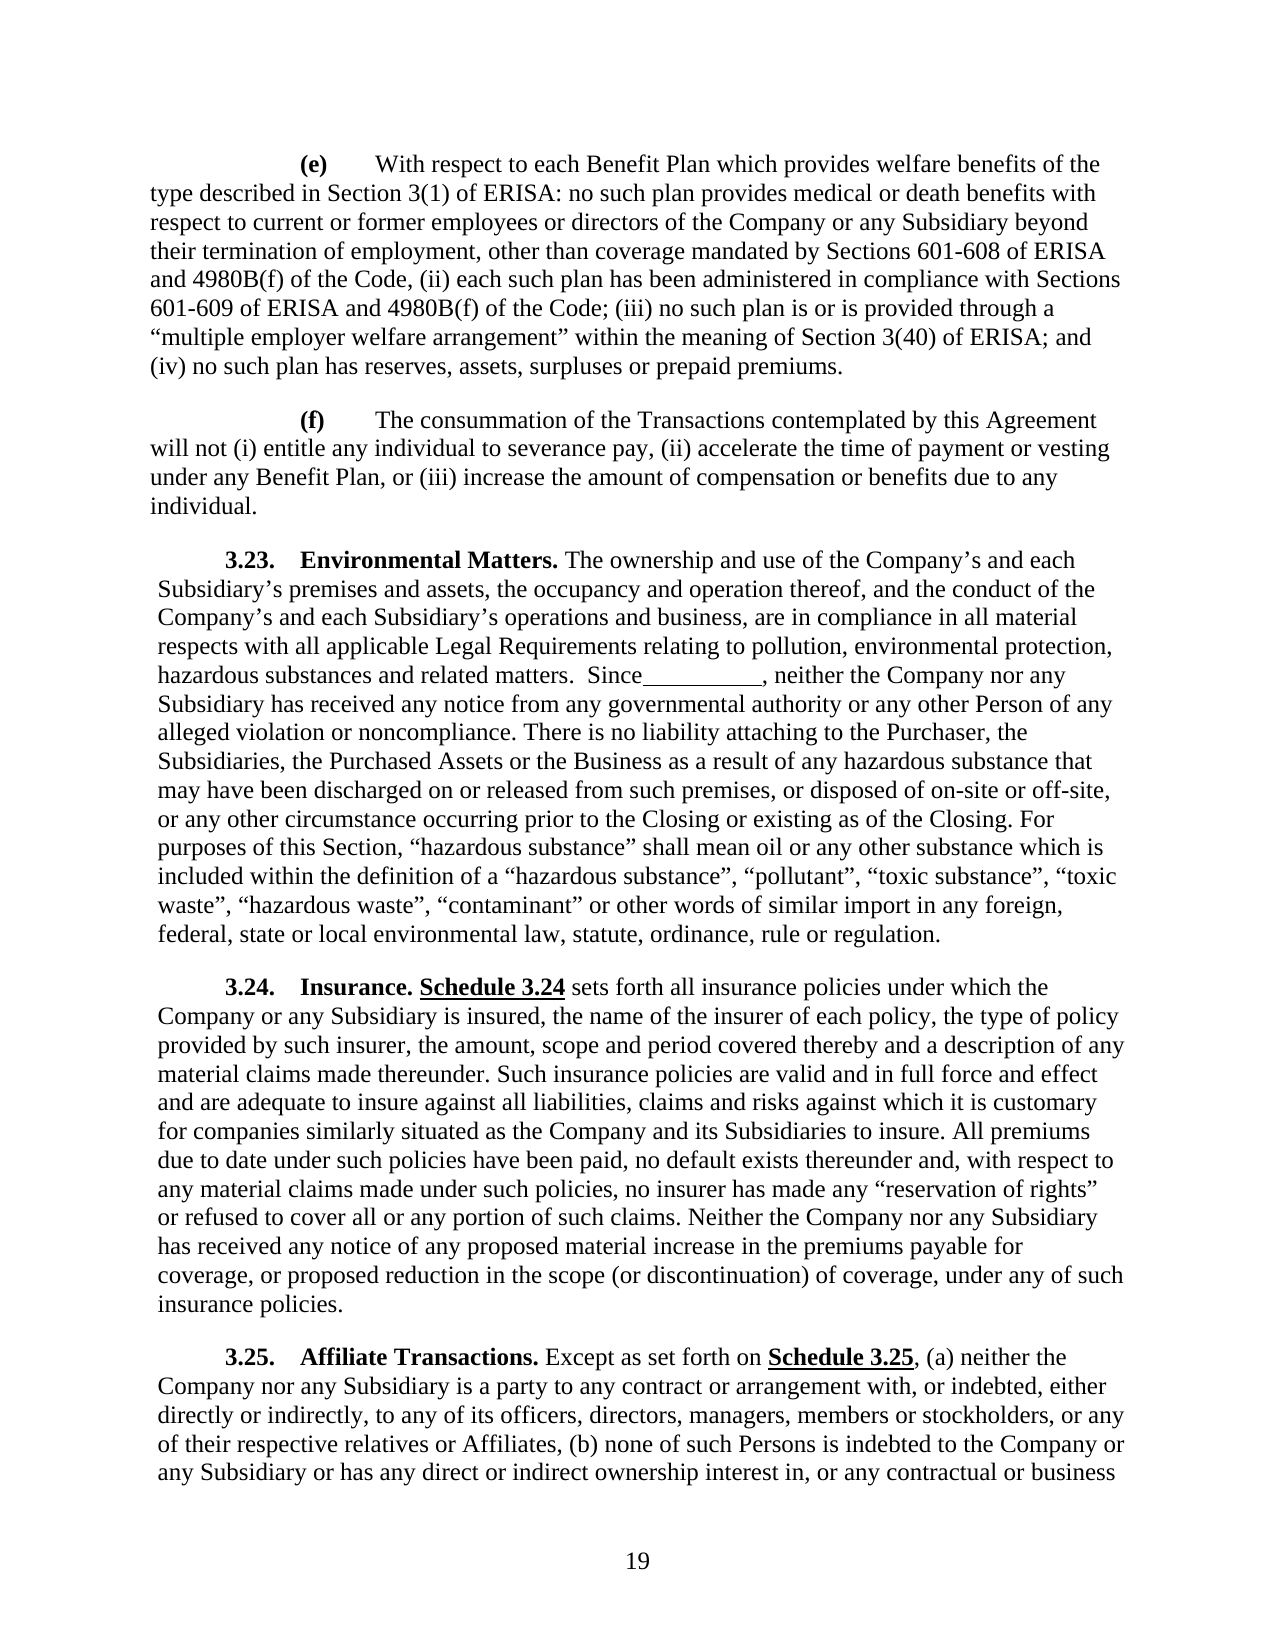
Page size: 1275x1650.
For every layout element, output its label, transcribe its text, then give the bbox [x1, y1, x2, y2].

list Insurance. Schedule 3.24 sets forth all insurance policies under which the Company or any Subsidiary is insured, the name of the insurer of each policy, the type of policy provided by such insurer, the amount, scope and period covered thereby and a description of any material claims made thereunder. Such insurance policies are valid and in full force and effect and are adequate to insure against all liabilities, claims and risks against which it is customary for companies similarly situated as the Company and its Subsidiaries to insure. All premiums due to date under such policies have been paid, no default exists thereunder and, with respect to any material claims made under such policies, no insurer has made any “reservation of rights” or refused to cover all or any portion of such claims. Neither the Company nor any Subsidiary has received any notice of any proposed material increase in the premiums payable for coverage, or proposed reduction in the scope (or discontinuation) of coverage, under any of such insurance policies. [157, 972, 1125, 1317]
list With respect to each Benefit Plan which provides welfare benefits of the type described in Section 3(1) of ERISA: no such plan provides medical or death benefits with respect to current or former employees or directors of the Company or any Subsidiary beyond their termination of employment, other than coverage mandated by Sections 601-608 of ERISA and 4980B(f) of the Code, (ii) each such plan has been administered in compliance with Sections 601-609 of ERISA and 4980B(f) of the Code; (iii) no such plan is or is provided through a “multiple employer welfare arrangement” within the meaning of Section 3(40) of ERISA; and [150, 149, 1121, 351]
list Affiliate Transactions. Except as set forth on Schedule 3.25, (a) neither the Company nor any Subsidiary is a party to any contract or arrangement with, or indebted, either directly or indirectly, to any of its officers, directors, managers, members or stockholders, or any of their respective relatives or Affiliates, (b) none of such Persons is indebted to the Company or any Subsidiary or has any direct or indirect ownership interest in, or any contractual or business [157, 1342, 1125, 1486]
list The consummation of the Transactions contemplated by this Agreement will not (i) entitle any individual to severance pay, (ii) accelerate the time of payment or vesting under any Benefit Plan, or (iii) increase the amount of compensation or benefits due to any individual. [150, 405, 1110, 520]
list Environmental Matters. The ownership and use of the Company’s and each Subsidiary’s premises and assets, the occupancy and operation thereof, and the conduct of the Company’s and each Subsidiary’s operations and business, are in compliance in all material respects with all applicable Legal Requirements relating to pollution, environmental protection, hazardous substances and related matters. Since , neither the Company nor any Subsidiary has received any notice from any governmental authority or any other Person of any alleged violation or noncompliance. There is no liability attaching to the Purchaser, the Subsidiaries, the Purchased Assets or the Business as a result of any hazardous substance that may have been discharged on or released from such premises, or disposed of on-site or off-site, or any other circumstance occurring prior to the Closing or existing as of the Closing. For purposes of this Section, “hazardous substance” shall mean oil or any other substance which is included within the definition of a “hazardous substance”, “pollutant”, “toxic substance”, “toxic waste”, “hazardous waste”, “contaminant” or other words of similar import in any foreign, federal, state or local environmental law, statute, ordinance, rule or regulation. [157, 545, 1117, 947]
text (iv) no such plan has reserves, assets, surpluses or prepaid premiums. [150, 351, 1137, 380]
